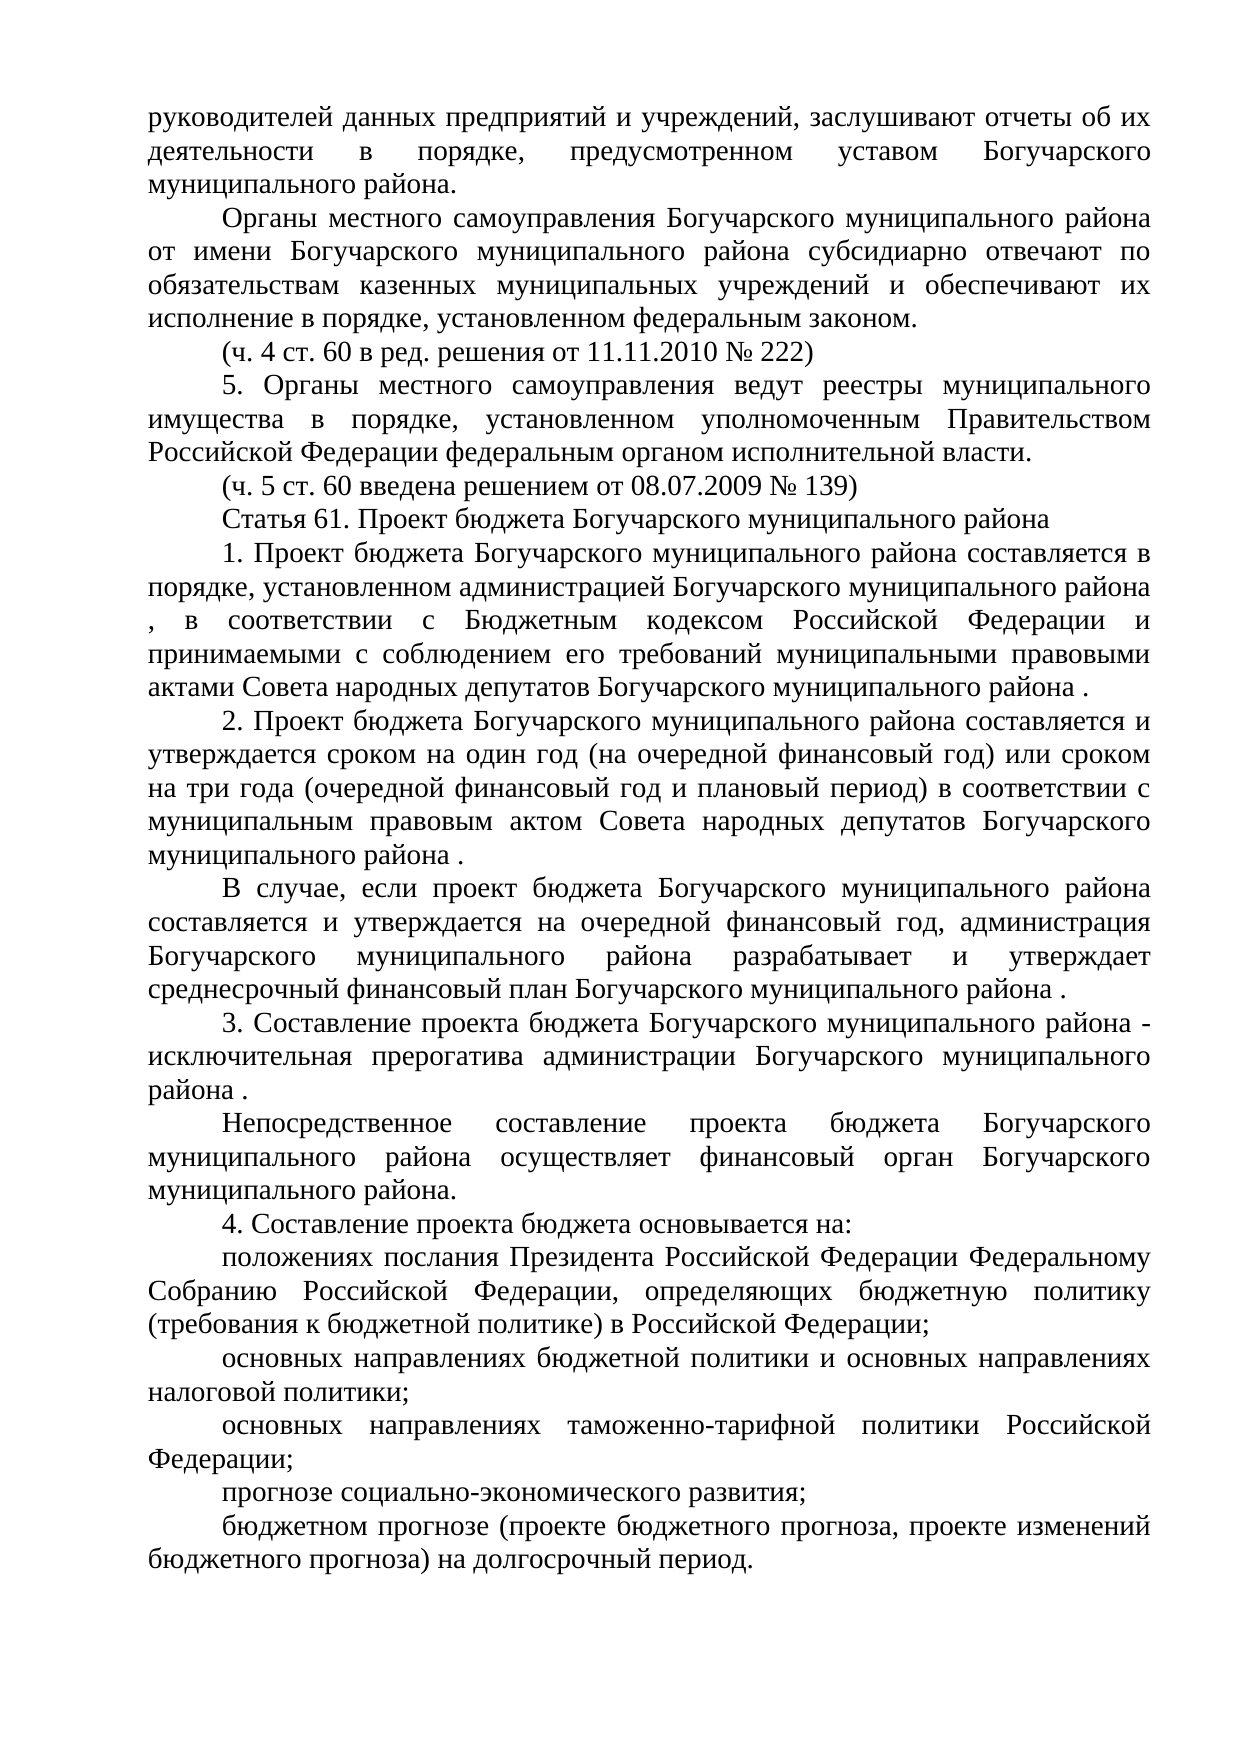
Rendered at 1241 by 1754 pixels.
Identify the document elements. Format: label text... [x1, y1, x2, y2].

text 2. Проект бюджета Богучарского муниципального района составляется и утверждается сроком на один год (на очередной финансовый год) или сроком на три года (очередной финансовый год и плановый период) в соответствии с муниципальным правовым актом Совета народных депутатов Богучарского муниципального района . [148, 703, 1152, 871]
text основных направлениях таможенно-тарифной политики Российской Федерации; [148, 1407, 1152, 1474]
text прогнозе социально-экономического развития; [148, 1474, 1152, 1508]
text (ч. 5 ст. 60 введена решением от 08.07.2009 № 139) [148, 468, 1152, 502]
text положениях послания Президента Российской Федерации Федеральному Собранию Российской Федерации, определяющих бюджетную политику (требования к бюджетной политике) в Российской Федерации; [148, 1239, 1152, 1340]
text Органы местного самоуправления Богучарского муниципального района от имени Богучарского муниципального района субсидиарно отвечают по обязательствам казенных муниципальных учреждений и обеспечивают их исполнение в порядке, установленном федеральным законом. [148, 200, 1152, 334]
text 1. Проект бюджета Богучарского муниципального района составляется в порядке, установленном администрацией Богучарского муниципального района , в соответствии с Бюджетным кодексом Российской Федерации и принимаемыми с соблюдением его требований муниципальными правовыми актами Совета народных депутатов Богучарского муниципального района . [148, 535, 1152, 703]
text 5. Органы местного самоуправления ведут реестры муниципального имущества в порядке, установленном уполномоченным Правительством Российской Федерации федеральным органом исполнительной власти. [148, 367, 1152, 468]
text бюджетном прогнозе (проекте бюджетного прогноза, проекте изменений бюджетного прогноза) на долгосрочный период. [148, 1508, 1152, 1575]
text (ч. 4 ст. 60 в ред. решения от 11.11.2010 № 222) [148, 334, 1152, 367]
text 4. Составление проекта бюджета основывается на: [148, 1206, 1152, 1239]
text В случае, если проект бюджета Богучарского муниципального района составляется и утверждается на очередной финансовый год, администрация Богучарского муниципального района разрабатывает и утверждает среднесрочный финансовый план Богучарского муниципального района . [148, 871, 1152, 1005]
text основных направлениях бюджетной политики и основных направлениях налоговой политики; [148, 1340, 1152, 1407]
text Статья 61. Проект бюджета Богучарского муниципального района [148, 502, 1152, 535]
text Непосредственное составление проекта бюджета Богучарского муниципального района осуществляет финансовый орган Богучарского муниципального района. [148, 1105, 1152, 1206]
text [148, 99, 1152, 200]
text 3. Составление проекта бюджета Богучарского муниципального района - исключительная прерогатива администрации Богучарского муниципального района . [148, 1005, 1152, 1105]
